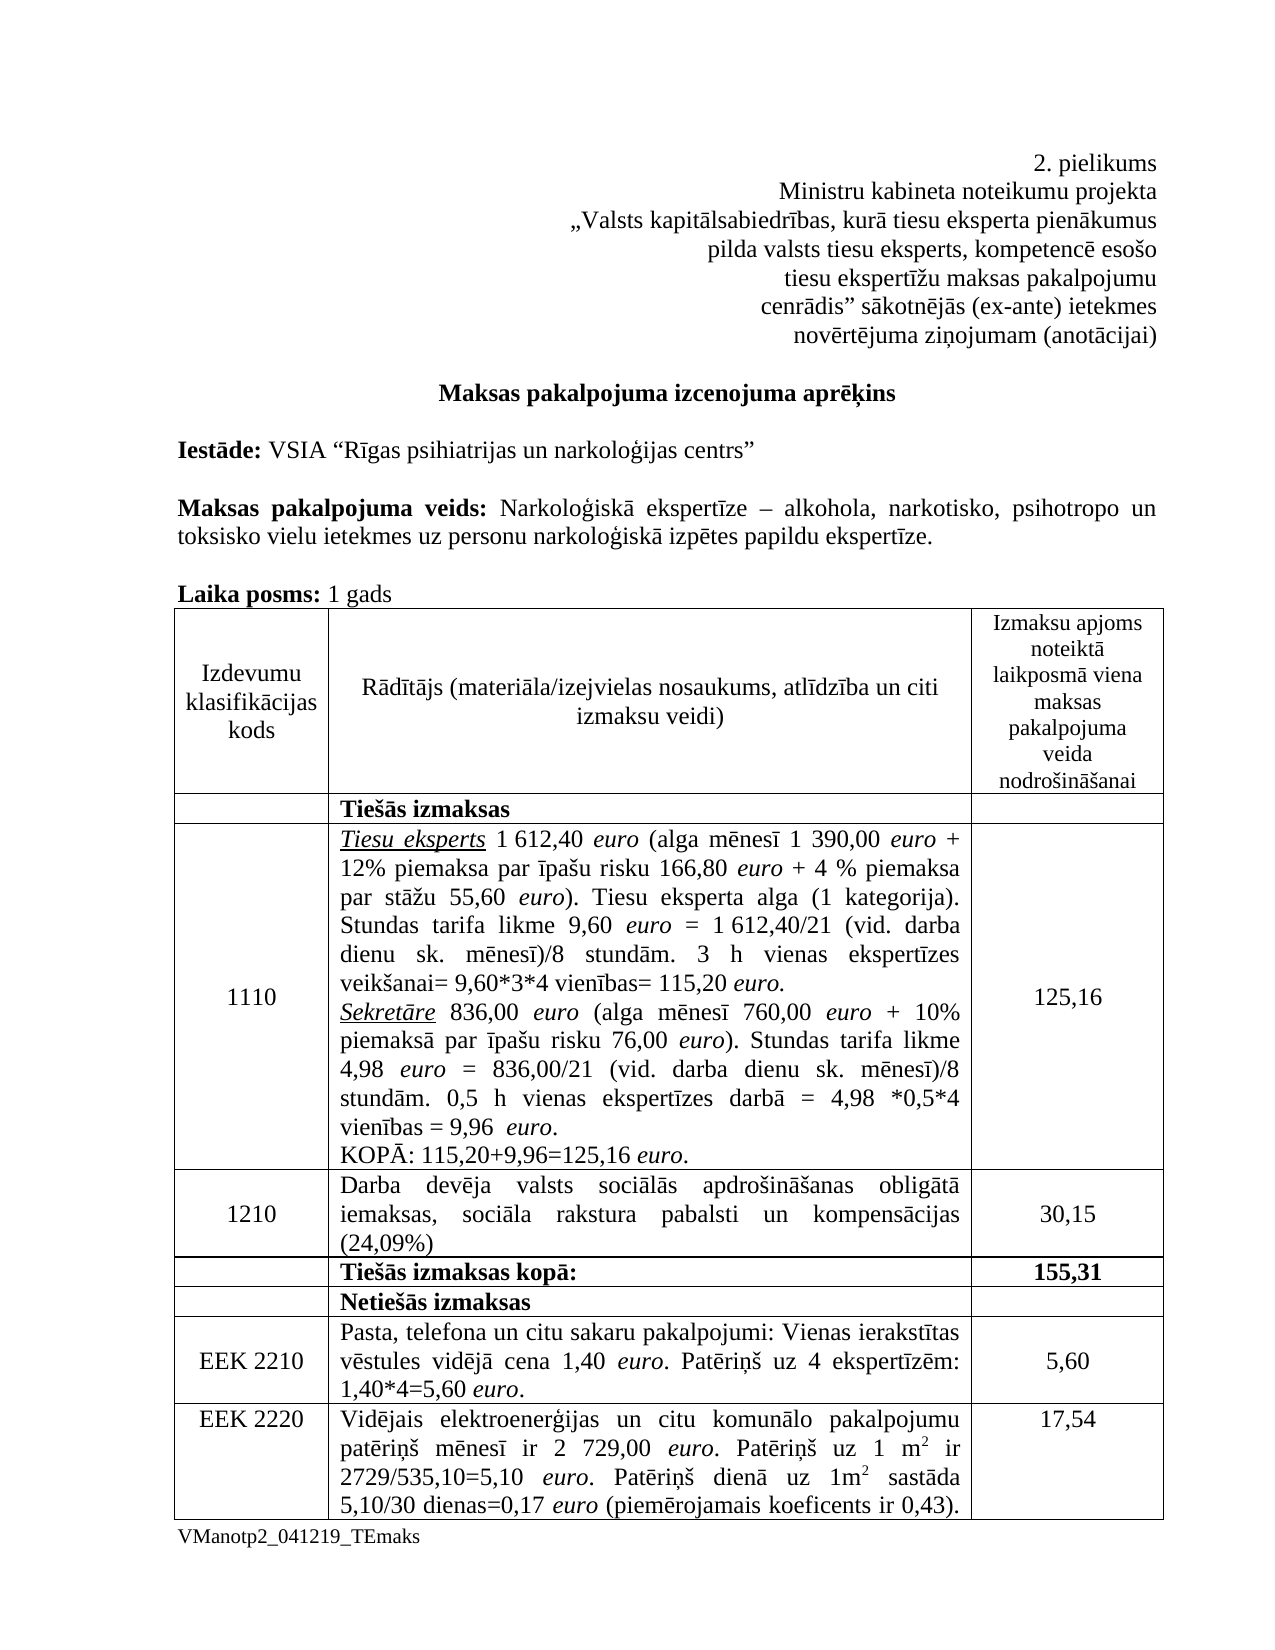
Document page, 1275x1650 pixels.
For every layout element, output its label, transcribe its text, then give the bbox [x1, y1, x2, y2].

table_cell [175, 1287, 328, 1316]
table_cell [972, 1287, 1163, 1316]
text pilda valsts tiesu eksperts, kompetencē esošo [177, 234, 1157, 263]
table_cell Darba devēja valsts sociālās apdrošināšanas obligātā iemaksas, sociāla rakstura pabalsti un kompensācijas (24,09%) [329, 1170, 971, 1256]
table_cell 155,31 [972, 1258, 1163, 1286]
text 2. pielikums [177, 148, 1157, 176]
table_cell EEK 2220 [175, 1404, 328, 1519]
table_cell Tiešās izmaksas [329, 794, 971, 823]
text Ministru kabineta noteikumu projekta [177, 176, 1157, 205]
text novērtējuma ziņojumam (anotācijai) [177, 320, 1157, 349]
table_cell [175, 794, 328, 823]
text tiesu ekspertīžu maksas pakalpojumu [177, 263, 1157, 291]
table_cell Netiešās izmaksas [329, 1287, 971, 1316]
text Maksas pakalpojuma veids: Narkoloģiskā ekspertīze – alkohola, narkotisko, psihotropo un toksisko vielu ietekmes uz personu narkoloģiskā izpētes papildu ekspertīze. [177, 493, 1157, 550]
table_header Izdevumu klasifikācijas kods [175, 609, 328, 793]
table_cell [972, 794, 1163, 823]
table_cell EEK 2210 [175, 1317, 328, 1403]
table_cell Tiešās izmaksas kopā: [329, 1258, 971, 1286]
text „Valsts kapitālsabiedrības, kurā tiesu eksperta pienākumus [177, 205, 1157, 234]
table_cell 1110 [175, 824, 328, 1169]
table_cell 1210 [175, 1170, 328, 1256]
table_cell 30,15 [972, 1170, 1163, 1256]
text cenrādis” sākotnējās (ex-ante) ietekmes [177, 291, 1157, 320]
table_cell 17,54 [972, 1404, 1163, 1519]
table_cell [175, 1258, 328, 1286]
text Maksas pakalpojuma izcenojuma aprēķins [177, 378, 1157, 406]
text Iestāde: VSIA “Rīgas psihiatrijas un narkoloģijas centrs” [177, 435, 1157, 464]
table_cell 5,60 [972, 1317, 1163, 1403]
table_header Rādītājs (materiāla/izejvielas nosaukums, atlīdzība un citi izmaksu veidi) [329, 609, 971, 793]
table_header Izmaksu apjoms noteiktā laikposmā viena maksas pakalpojuma veida nodrošināšanai [972, 609, 1163, 793]
table_cell 125,16 [972, 824, 1163, 1169]
text Laika posms: 1 gads [177, 579, 1157, 608]
table_cell Pasta, telefona un citu sakaru pakalpojumi: Vienas ierakstītas vēstules vidējā cena 1,40 euro. Patēriņš uz 4 ekspertīzēm: 1,40*4=5,60 euro. [329, 1317, 971, 1403]
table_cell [329, 1404, 971, 1519]
table_cell Tiesu eksperts 1 612,40 euro (alga mēnesī 1 390,00 euro + 12% piemaksa par īpašu risku 166,80 euro + 4 % piemaksa par stāžu 55,60 euro). Tiesu eksperta alga (1 kategorija). Stundas tarifa likme 9,60 euro = 1 612,40/21 (vid. darba dienu sk. mēnesī)/8 stundām. 3 h vienas ekspertīzes veikšanai= 9,60*3*4 vienības= 115,20 euro. Sekretāre 836,00 euro (alga mēnesī 760,00 euro + 10% piemaksā par īpašu risku 76,00 euro). Stundas tarifa likme 4,98 euro = 836,00/21 (vid. darba dienu sk. mēnesī)/8 stundām. 0,5 h vienas ekspertīzes darbā = 4,98 *0,5*4 vienības = 9,96 euro. KOPĀ: 115,20+9,96=125,16 euro. [329, 824, 971, 1169]
